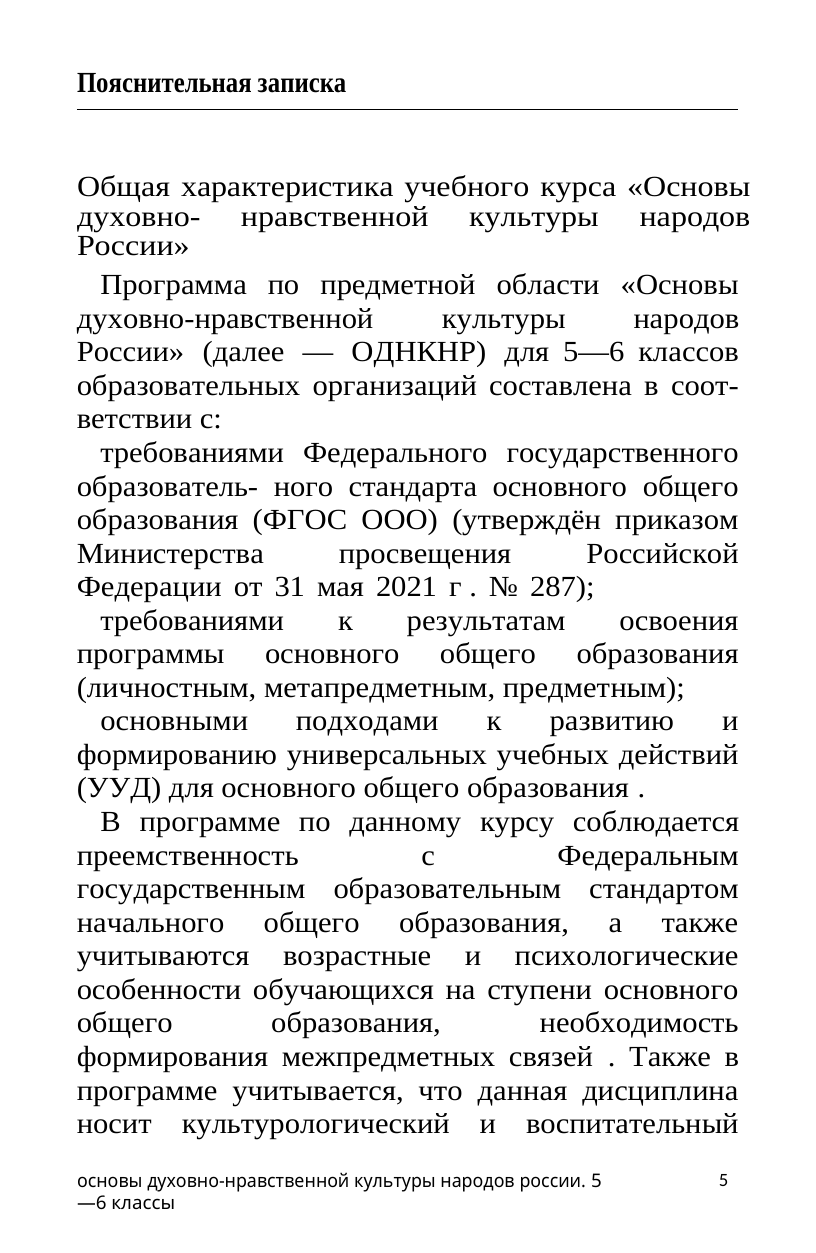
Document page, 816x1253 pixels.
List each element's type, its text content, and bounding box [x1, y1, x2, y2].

subtitle Пояснительная записка [77, 65, 751, 99]
text Программа по предметной области «Основы духовно-нравственной культуры народов России» (далее — ОДНКНР) для 5—6 классов образовательных организаций составлена в соот- ветствии с: [77, 267, 739, 435]
text основными подходами к развитию и формированию универсальных учебных действий (УУД) для основного общего образования . [77, 703, 739, 804]
text требованиями к результатам освоения программы основного общего образования (личностным, метапредметным, предметным); [77, 603, 739, 703]
text требованиями Федерального государственного образователь- ного стандарта основного общего образования (ФГОС ООО) (утверждён приказом Министерства просвещения Российской Федерации от 31 мая 2021 г . № 287); [77, 435, 739, 603]
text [77, 804, 739, 1140]
subtitle Общая характеристика учебного курса «Основы духовно- нравственной культуры народов России» [77, 173, 751, 262]
